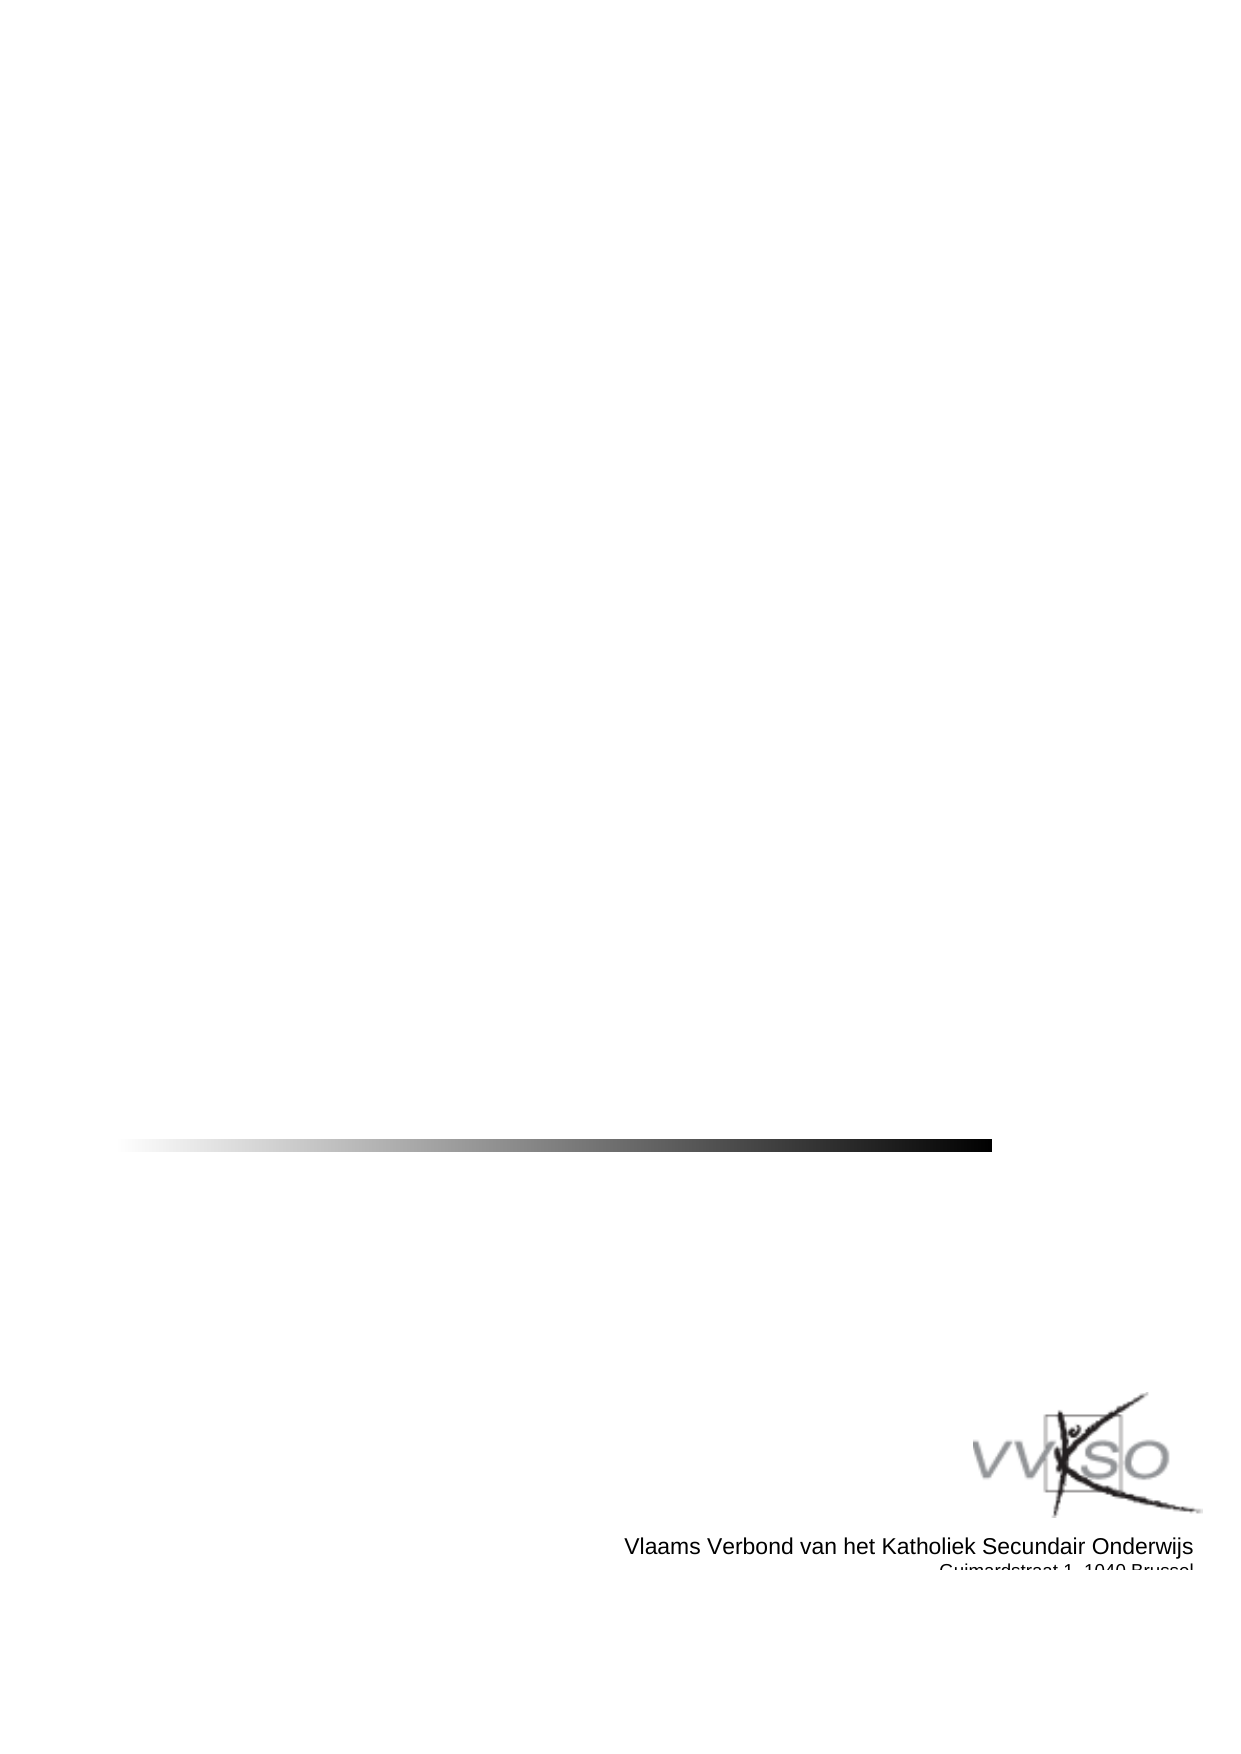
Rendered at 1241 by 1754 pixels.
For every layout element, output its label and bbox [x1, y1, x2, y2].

picture [973, 1392, 1203, 1518]
